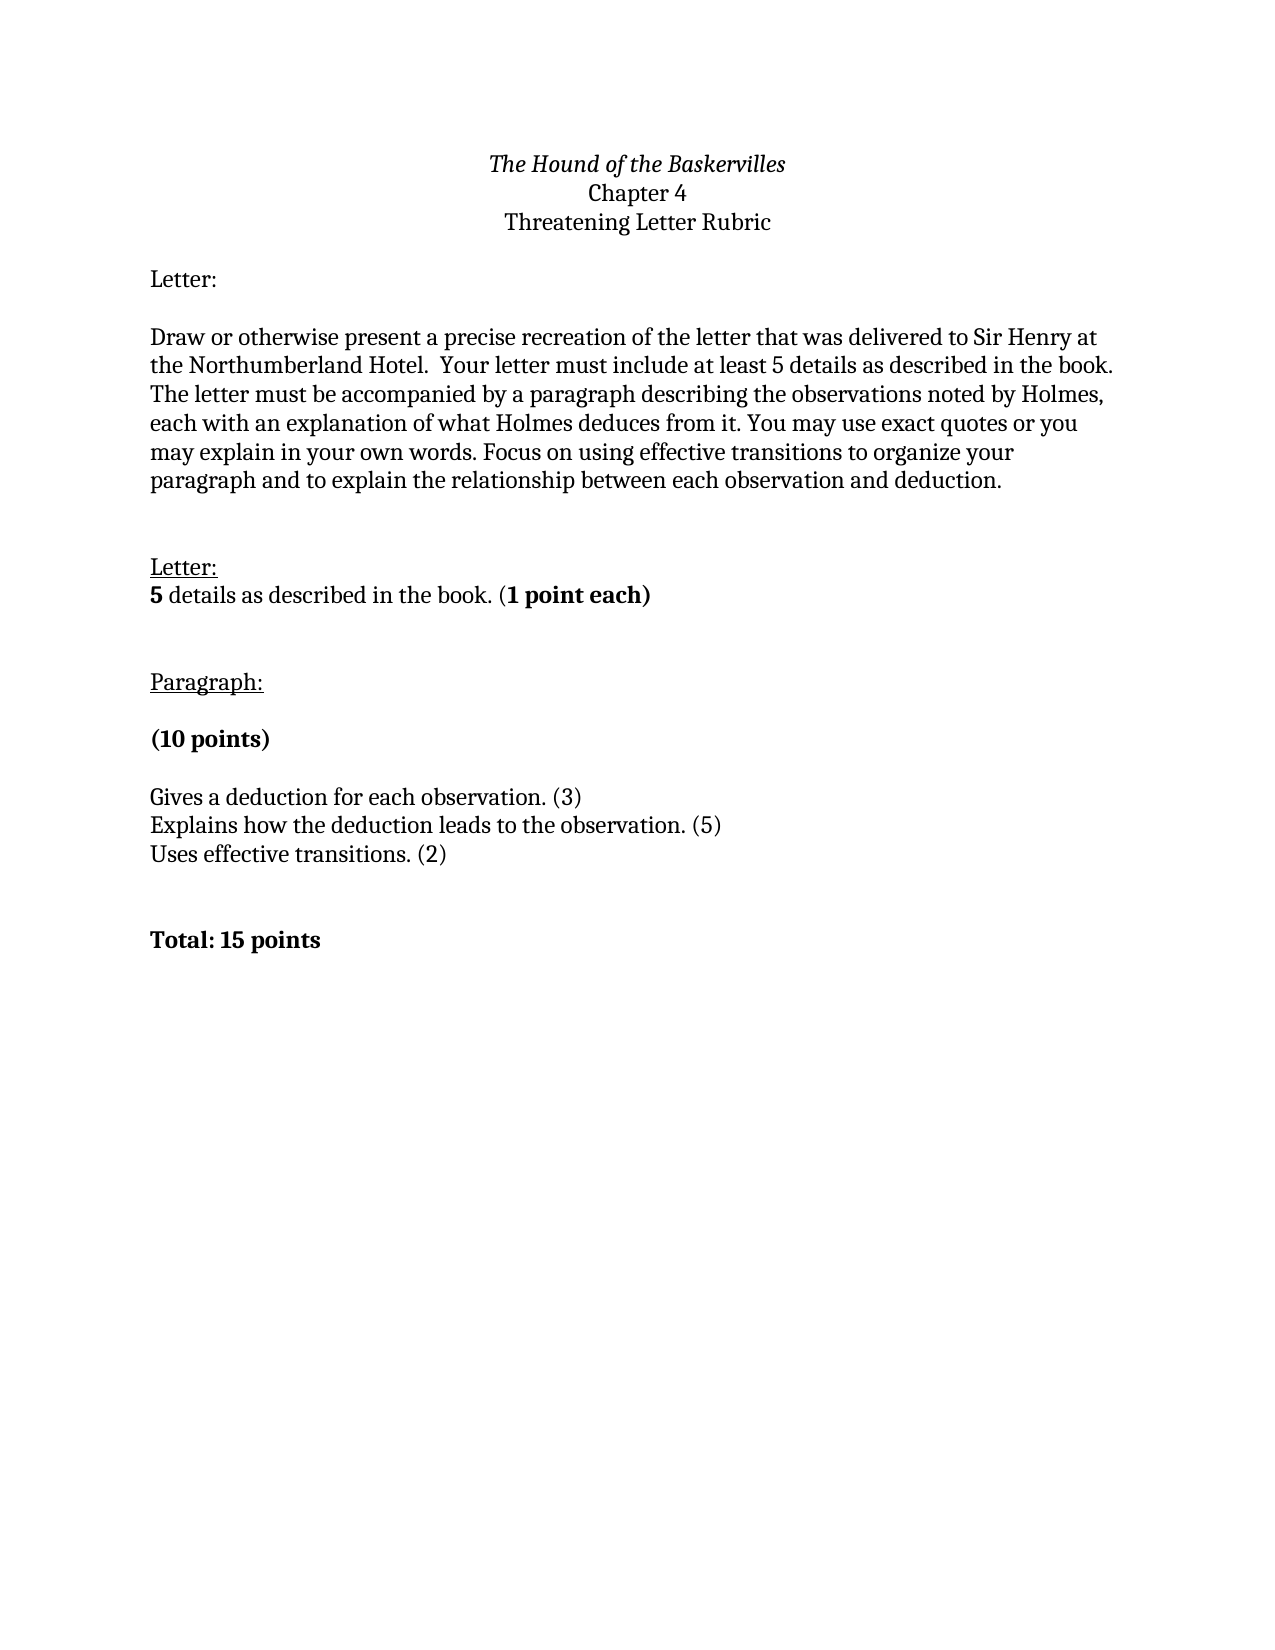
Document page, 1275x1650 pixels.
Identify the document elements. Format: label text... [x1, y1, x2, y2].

text Threatening Letter Rubric [150, 207, 1125, 236]
text Uses effective transitions. (2) [150, 840, 1125, 869]
text The Hound of the Baskervilles [150, 150, 1125, 179]
text Chapter 4 [150, 179, 1125, 207]
text (10 points) [150, 725, 1125, 754]
text Paragraph: [150, 667, 1125, 696]
text 5 details as described in the book. (1 point each) [150, 581, 1125, 610]
text Draw or otherwise present a precise recreation of the letter that was delivered to Sir Henry at the Northumberland Hotel. Your letter must include at least 5 details as described in the book. [150, 322, 1125, 380]
text Gives a deduction for each observation. (3) [150, 782, 1125, 811]
text Explains how the deduction leads to the observation. (5) [150, 811, 1125, 840]
text Total: 15 points [150, 926, 1125, 955]
text Letter: [150, 265, 1125, 294]
text The letter must be accompanied by a paragraph describing the observations noted by Holmes, each with an explanation of what Holmes deduces from it. You may use exact quotes or you may explain in your own words. Focus on using effective transitions to organize your paragraph and to explain the relationship between each observation and deduction. [150, 380, 1125, 495]
text Letter: [150, 552, 1125, 581]
